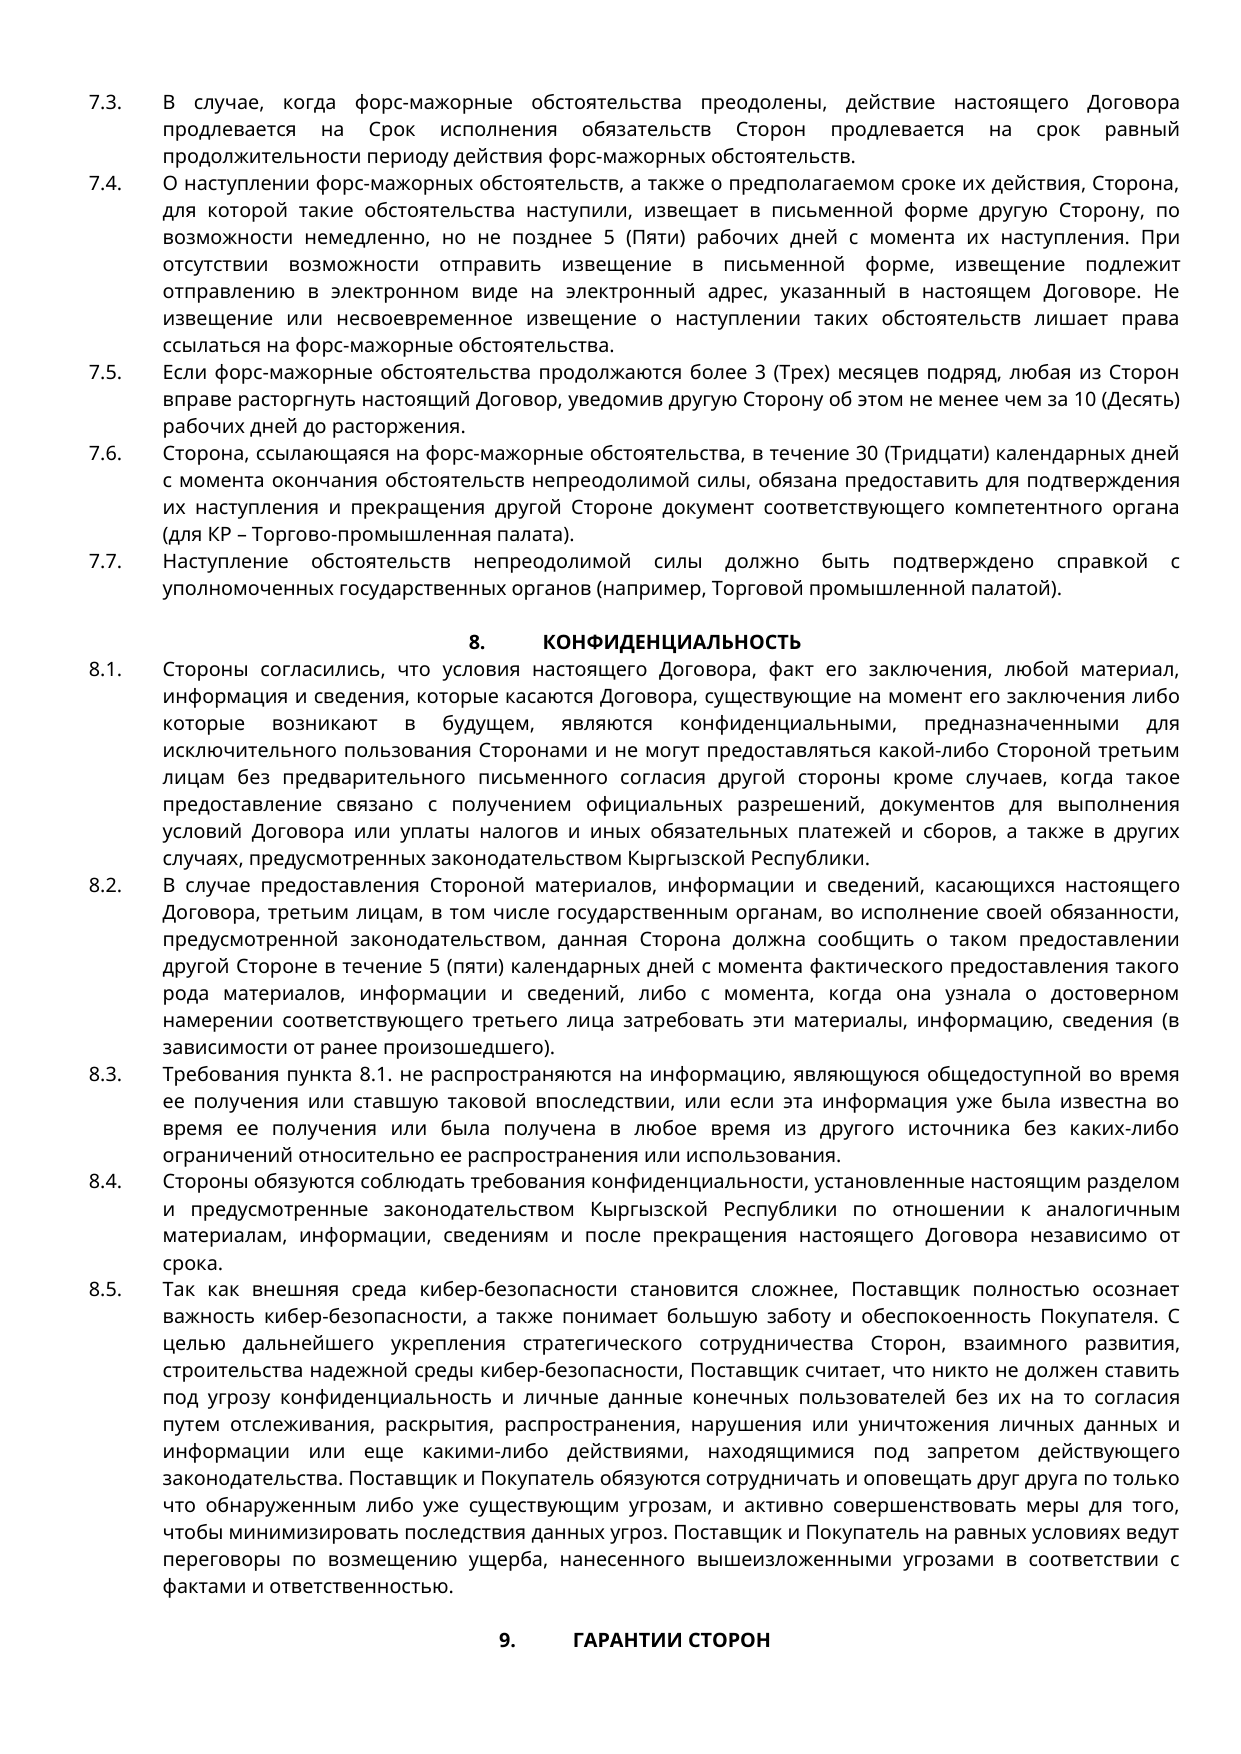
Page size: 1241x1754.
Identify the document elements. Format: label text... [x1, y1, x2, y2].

list Сторона, ссылающаяся на форс-мажорные обстоятельства, в течение 30 (Тридцати) календарных дней с момента окончания обстоятельств непреодолимой силы, обязана предоставить для подтверждения их наступления и прекращения другой Стороне документ соответствующего компетентного органа (для КР – Торгово-промышленная палата). [89, 439, 1181, 547]
list Стороны согласились, что условия настоящего Договора, факт его заключения, любой материал, информация и сведения, которые касаются Договора, существующие на момент его заключения либо которые возникают в будущем, являются конфиденциальными, предназначенными для исключительного пользования Сторонами и не могут предоставляться какой-либо Стороной третьим лицам без предварительного письменного согласия другой стороны кроме случаев, когда такое предоставление связано с получением официальных разрешений, документов для выполнения условий Договора или уплаты налогов и иных обязательных платежей и сборов, а также в других случаях, предусмотренных законодательством Кыргызской Республики. [89, 655, 1181, 871]
list Так как внешняя среда кибер-безопасности становится сложнее, Поставщик полностью осознает важность кибер-безопасности, а также понимает большую заботу и обеспокоенность Покупателя. С целью дальнейшего укрепления стратегического сотрудничества Сторон, взаимного развития, строительства надежной среды кибер-безопасности, Поставщик считает, что никто не должен ставить под угрозу конфиденциальность и личные данные конечных пользователей без их на то согласия путем отслеживания, раскрытия, распространения, нарушения или уничтожения личных данных и информации или еще какими-либо действиями, находящимися под запретом действующего законодательства. Поставщик и Покупатель обязуются сотрудничать и оповещать друг друга по только что обнаруженным либо уже существующим угрозам, и активно совершенствовать меры для того, чтобы минимизировать последствия данных угроз. Поставщик и Покупатель на равных условиях ведут переговоры по возмещению ущерба, нанесенного вышеизложенными угрозами в соответствии с фактами и ответственностью. [89, 1276, 1181, 1599]
list В случае предоставления Стороной материалов, информации и сведений, касающихся настоящего Договора, третьим лицам, в том числе государственным органам, во исполнение своей обязанности, предусмотренной законодательством, данная Сторона должна сообщить о таком предоставлении другой Стороне в течение 5 (пяти) календарных дней с момента фактического предоставления такого рода материалов, информации и сведений, либо с момента, когда она узнала о достоверном намерении соответствующего третьего лица затребовать эти материалы, информацию, сведения (в зависимости от ранее произошедшего). [89, 871, 1181, 1060]
list В случае, когда форс-мажорные обстоятельства преодолены, действие настоящего Договора продлевается на Срок исполнения обязательств Сторон продлевается на срок равный продолжительности периоду действия форс-мажорных обстоятельств. [89, 89, 1181, 169]
list О наступлении форс-мажорных обстоятельств, а также о предполагаемом сроке их действия, Сторона, для которой такие обстоятельства наступили, извещает в письменной форме другую Сторону, по возможности немедленно, но не позднее 5 (Пяти) рабочих дней с момента их наступления. При отсутствии возможности отправить извещение в письменной форме, извещение подлежит отправлению в электронном виде на электронный адрес, указанный в настоящем Договоре. Не извещение или несвоевременное извещение о наступлении таких обстоятельств лишает права ссылаться на форс-мажорные обстоятельства. [89, 169, 1181, 358]
list КОНФИДЕНЦИАЛЬНОСТЬ [89, 628, 1181, 655]
list Требования пункта 8.1. не распространяются на информацию, являющуюся общедоступной во время ее получения или ставшую таковой впоследствии, или если эта информация уже была известна во время ее получения или была получена в любое время из другого источника без каких-либо ограничений относительно ее распространения или использования. [89, 1060, 1181, 1168]
list Стороны обязуются соблюдать требования конфиденциальности, установленные настоящим разделом и предусмотренные законодательством Кыргызской Республики по отношении к аналогичным материалам, информации, сведениям и после прекращения настоящего Договора независимо от срока. [89, 1168, 1181, 1276]
list Наступление обстоятельств непреодолимой силы должно быть подтверждено справкой с уполномоченных государственных органов (например, Торговой промышленной палатой). [89, 547, 1181, 601]
list ГАРАНТИИ СТОРОН [89, 1626, 1181, 1653]
list Если форс-мажорные обстоятельства продолжаются более 3 (Трех) месяцев подряд, любая из Сторон вправе расторгнуть настоящий Договор, уведомив другую Сторону об этом не менее чем за 10 (Десять) рабочих дней до расторжения. [89, 358, 1181, 439]
